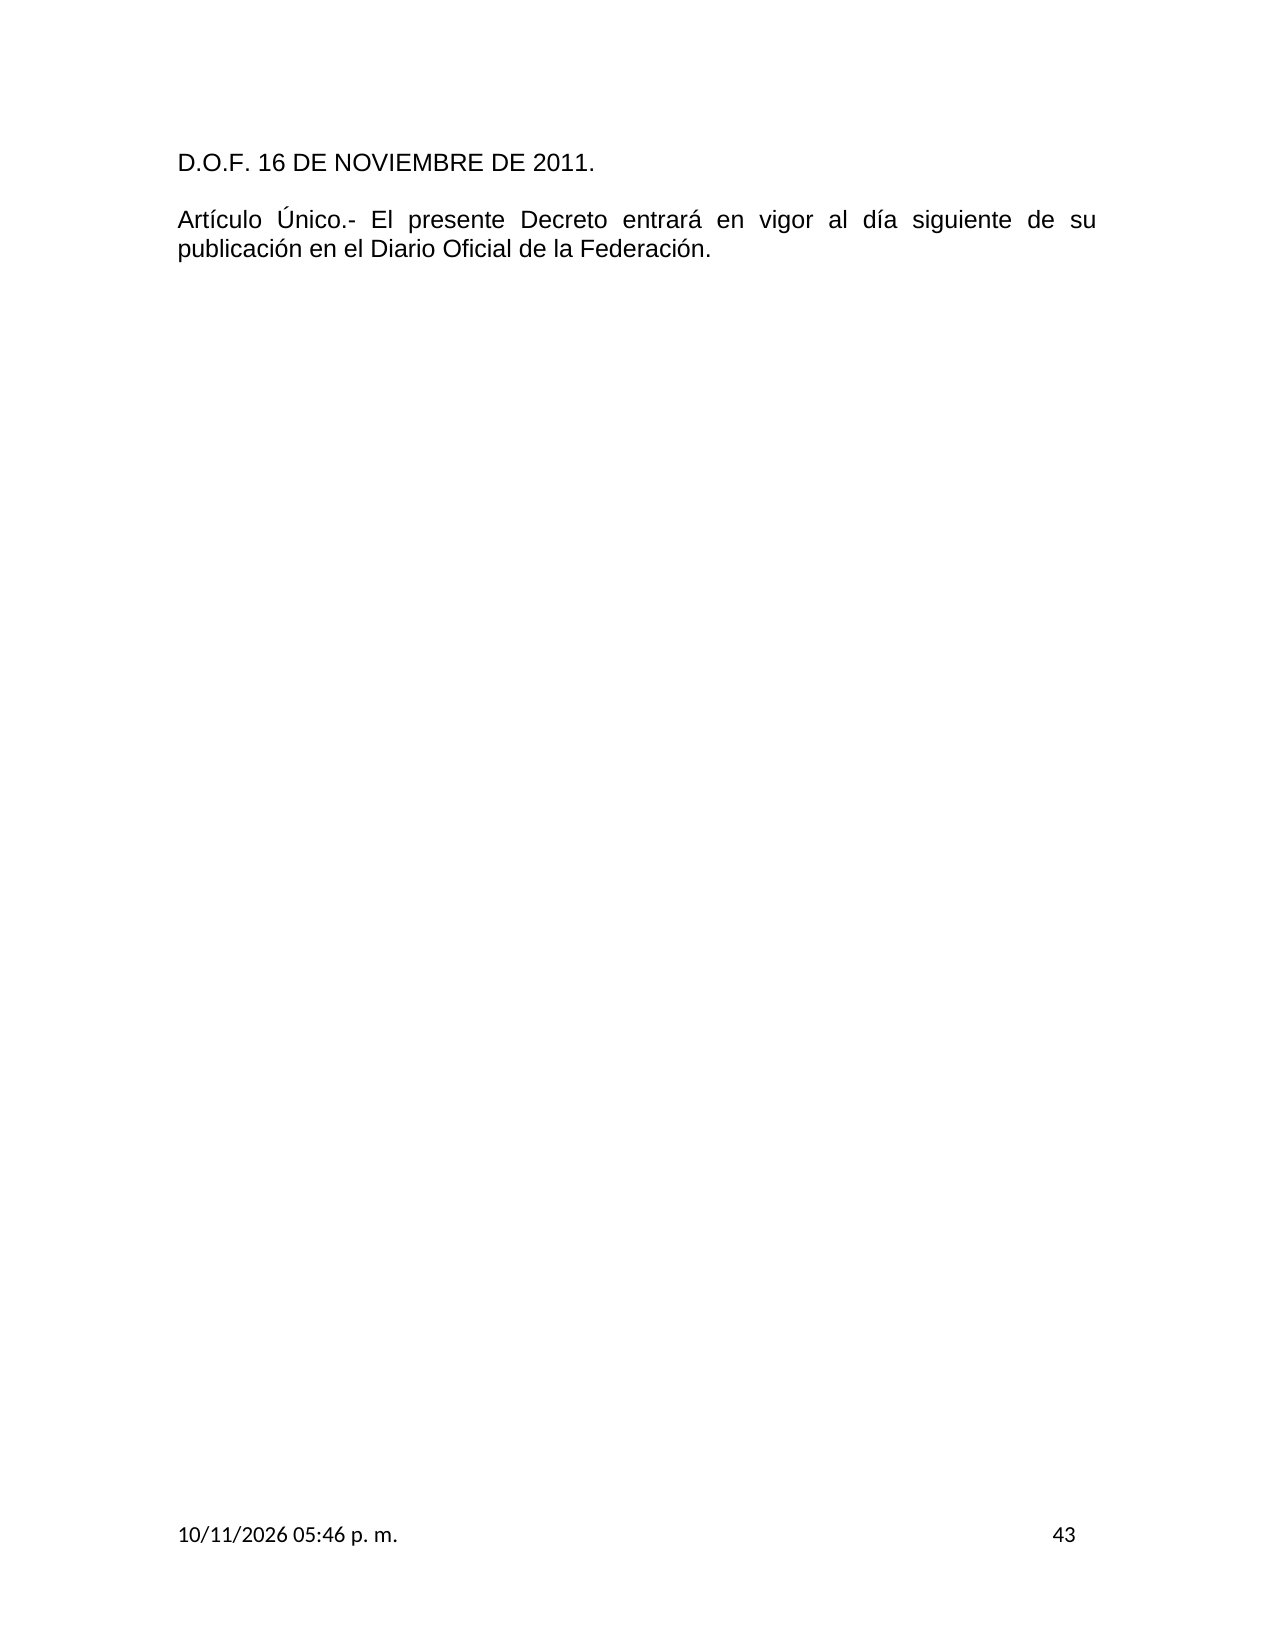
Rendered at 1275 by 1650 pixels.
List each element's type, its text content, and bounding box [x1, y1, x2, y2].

text D.O.F. 16 DE NOVIEMBRE DE 2011. [177, 148, 1098, 176]
text Artículo Único.- El presente Decreto entrará en vigor al día siguiente de su publicación en el Diario Oficial de la Federación. [177, 205, 1098, 263]
